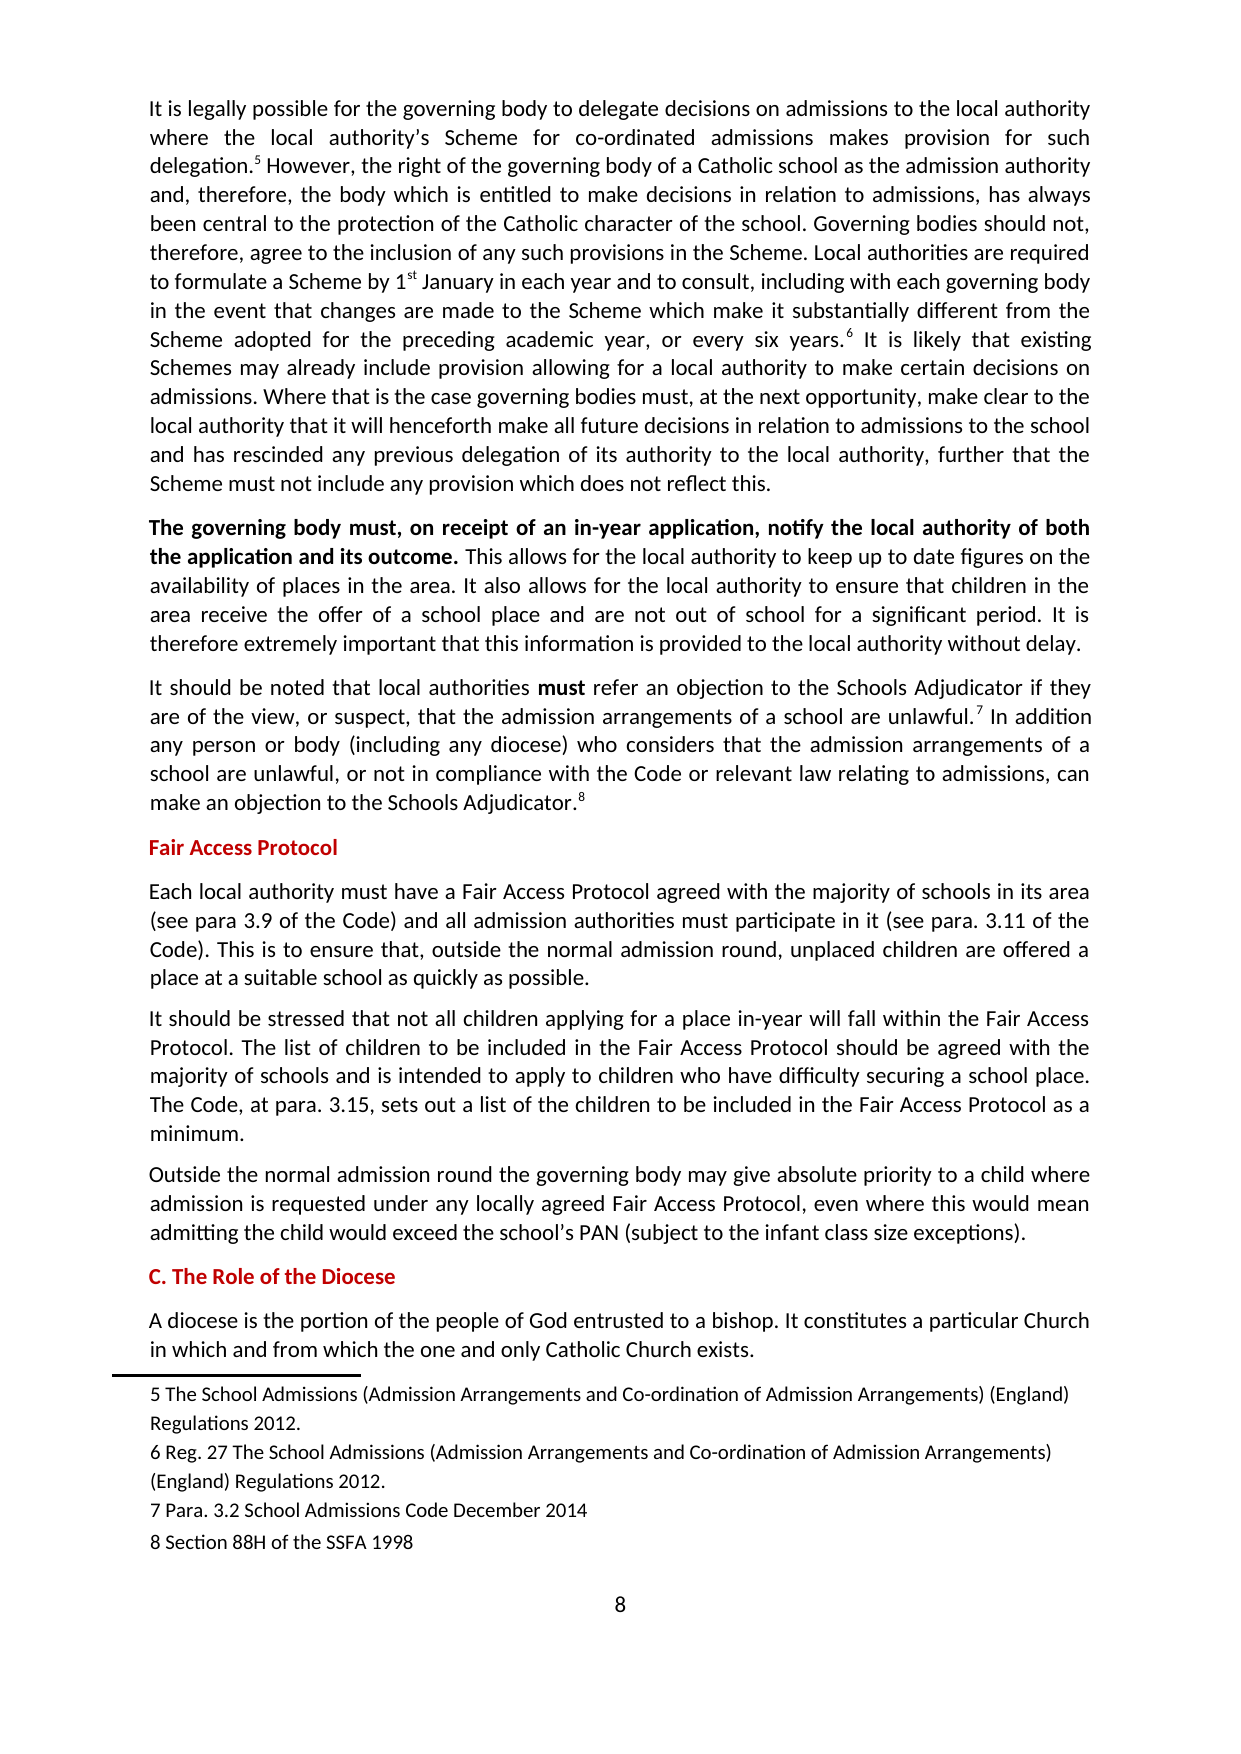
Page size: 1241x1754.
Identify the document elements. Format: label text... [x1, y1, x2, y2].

text C. The Role of the Diocese [148, 1262, 1092, 1290]
text Each local authority must have a Fair Access Protocol agreed with the majority of schools in its area (see para 3.9 of the Code) and all admission authorities must participate in it (see para. 3.11 of the Code). This is to ensure that, outside the normal admission round, unplaced children are offered a place at a suitable school as quickly as possible. [148, 877, 1092, 992]
text The governing body must, on receipt of an in-year application, notify the local authority of both the application and its outcome. This allows for the local authority to keep up to date figures on the availability of places in the area. It also allows for the local authority to ensure that children in the area receive the offer of a school place and are not out of school for a significant period. It is therefore extremely important that this information is provided to the local authority without delay. [148, 513, 1092, 657]
text It is legally possible for the governing body to delegate decisions on admissions to the local authority where the local authority’s Scheme for co-ordinated admissions makes provision for such delegation. However, the right of the governing body of a Catholic school as the admission authority and, therefore, the body which is entitled to make decisions in relation to admissions, has always been central to the protection of the Catholic character of the school. Governing bodies should not, therefore, agree to the inclusion of any such provisions in the Scheme. Local authorities are required to formulate a Scheme by 1st January in each year and to consult, including with each governing body in the event that changes are made to the Scheme which make it substantially different from the Scheme adopted for the preceding academic year, or every six years. It is likely that existing Schemes may already include provision allowing for a local authority to make certain decisions on admissions. Where that is the case governing bodies must, at the next opportunity, make clear to the local authority that it will henceforth make all future decisions in relation to admissions to the school and has rescinded any previous delegation of its authority to the local authority, further that the Scheme must not include any provision which does not reflect this. [148, 94, 1092, 497]
subtitle Fair Access Protocol [148, 833, 1091, 861]
text A diocese is the portion of the people of God entrusted to a bishop. It constitutes a particular Church in which and from which the one and only Catholic Church exists. [148, 1306, 1092, 1363]
text It should be noted that local authorities must refer an objection to the Schools Adjudicator if they are of the view, or suspect, that the admission arrangements of a school are unlawful. In addition any person or body (including any diocese) who considers that the admission arrangements of a school are unlawful, or not in compliance with the Code or relevant law relating to admissions, can make an objection to the Schools Adjudicator. [148, 673, 1092, 816]
text Outside the normal admission round the governing body may give absolute priority to a child where admission is requested under any locally agreed Fair Access Protocol, even where this would mean admitting the child would exceed the school’s PAN (subject to the infant class size exceptions). [148, 1160, 1092, 1246]
text It should be stressed that not all children applying for a place in-year will fall within the Fair Access Protocol. The list of children to be included in the Fair Access Protocol should be agreed with the majority of schools and is intended to apply to children who have difficulty securing a school place. The Code, at para. 3.15, sets out a list of the children to be included in the Fair Access Protocol as a minimum. [148, 1004, 1092, 1147]
